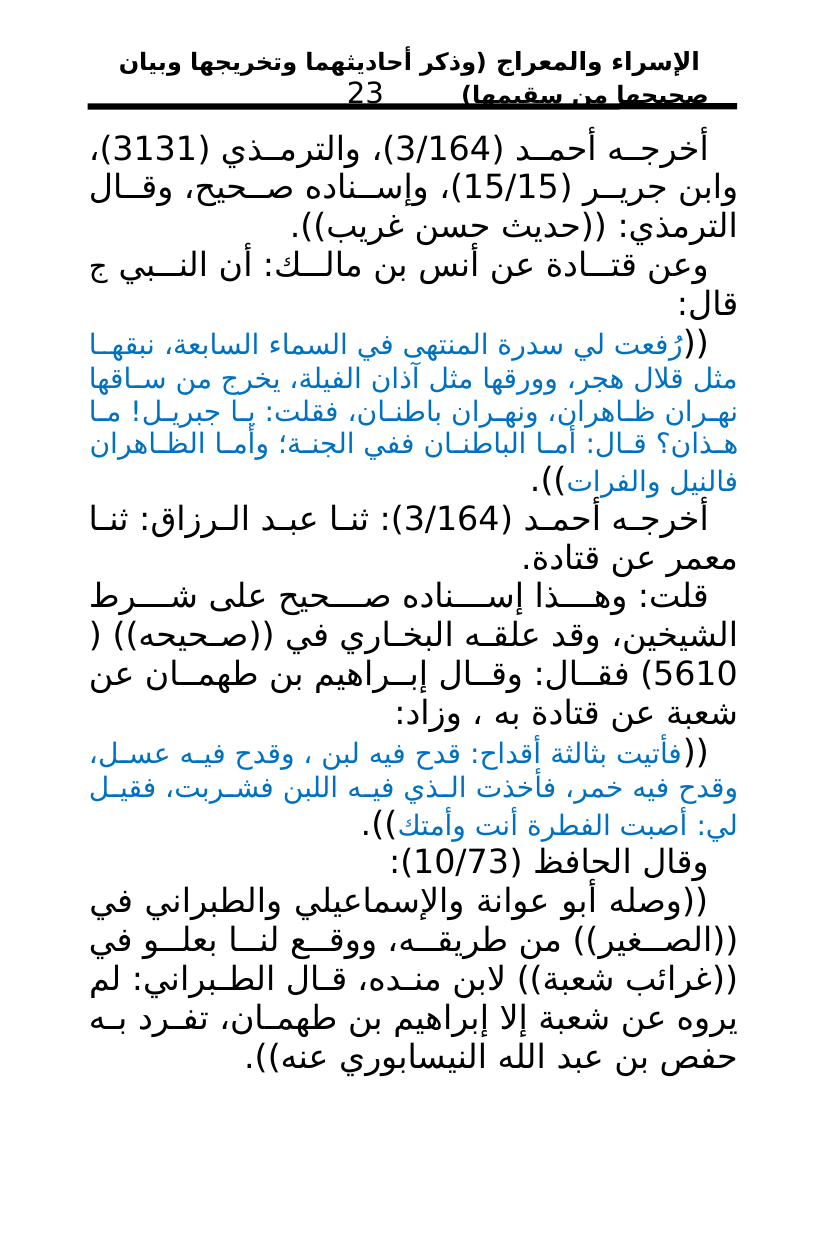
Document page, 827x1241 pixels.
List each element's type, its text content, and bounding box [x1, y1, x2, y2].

text ((وصله أبو عوانة والإسماعيلي والطبراني في ((الصغير)) من طريقه، ووقع لنا بعلو في ((غرائب شعبة)) لابن منده، قال الطبراني: لم يروه عن شعبة إلا إبراهيم بن طهمان، تفرد به حفص بن عبد الله النيسابوري عنه)). [89, 882, 738, 1076]
text أخرجه أحمد (3/164)، والترمذي (3131)، وابن جرير (15/15)، وإسناده صحيح، وقال الترمذي: ((حديث حسن غريب)). [89, 129, 738, 246]
text قلت: وهذا إسناده صحيح على شرط الشيخين، وقد علقه البخاري في ((صحيحه)) (5610) فقال: وقال إبراهيم بن طهمان عن شعبة عن قتادة به ، وزاد: [89, 577, 738, 732]
text أخرجه أحمد (3/164): ثنا عبد الرزاق: ثنا معمر عن قتادة. [89, 499, 738, 577]
text ((رُفعت لي سدرة المنتهى في السماء السابعة، نبقها مثل قلال هجر، وورقها مثل آذان الفيلة، يخرج من ساقها نهران ظاهران، ونهران باطنان، فقلت: يا جبريل! ما هذان؟ قال: أما الباطنان ففي الجنة؛ وأما الظاهران فالنيل والفرات)). [89, 323, 738, 499]
text ((فأتيت بثالثة أقداح: قدح فيه لبن ، وقدح فيه عسل، وقدح فيه خمر، فأخذت الذي فيه اللبن فشربت، فقيل لي: أصبت الفطرة أنت وأمتك)). [89, 732, 738, 843]
text وعن قتادة عن أنس بن مالك: أن النبي ج قال: [89, 246, 738, 323]
text وقال الحافظ (10/73): [89, 843, 738, 882]
